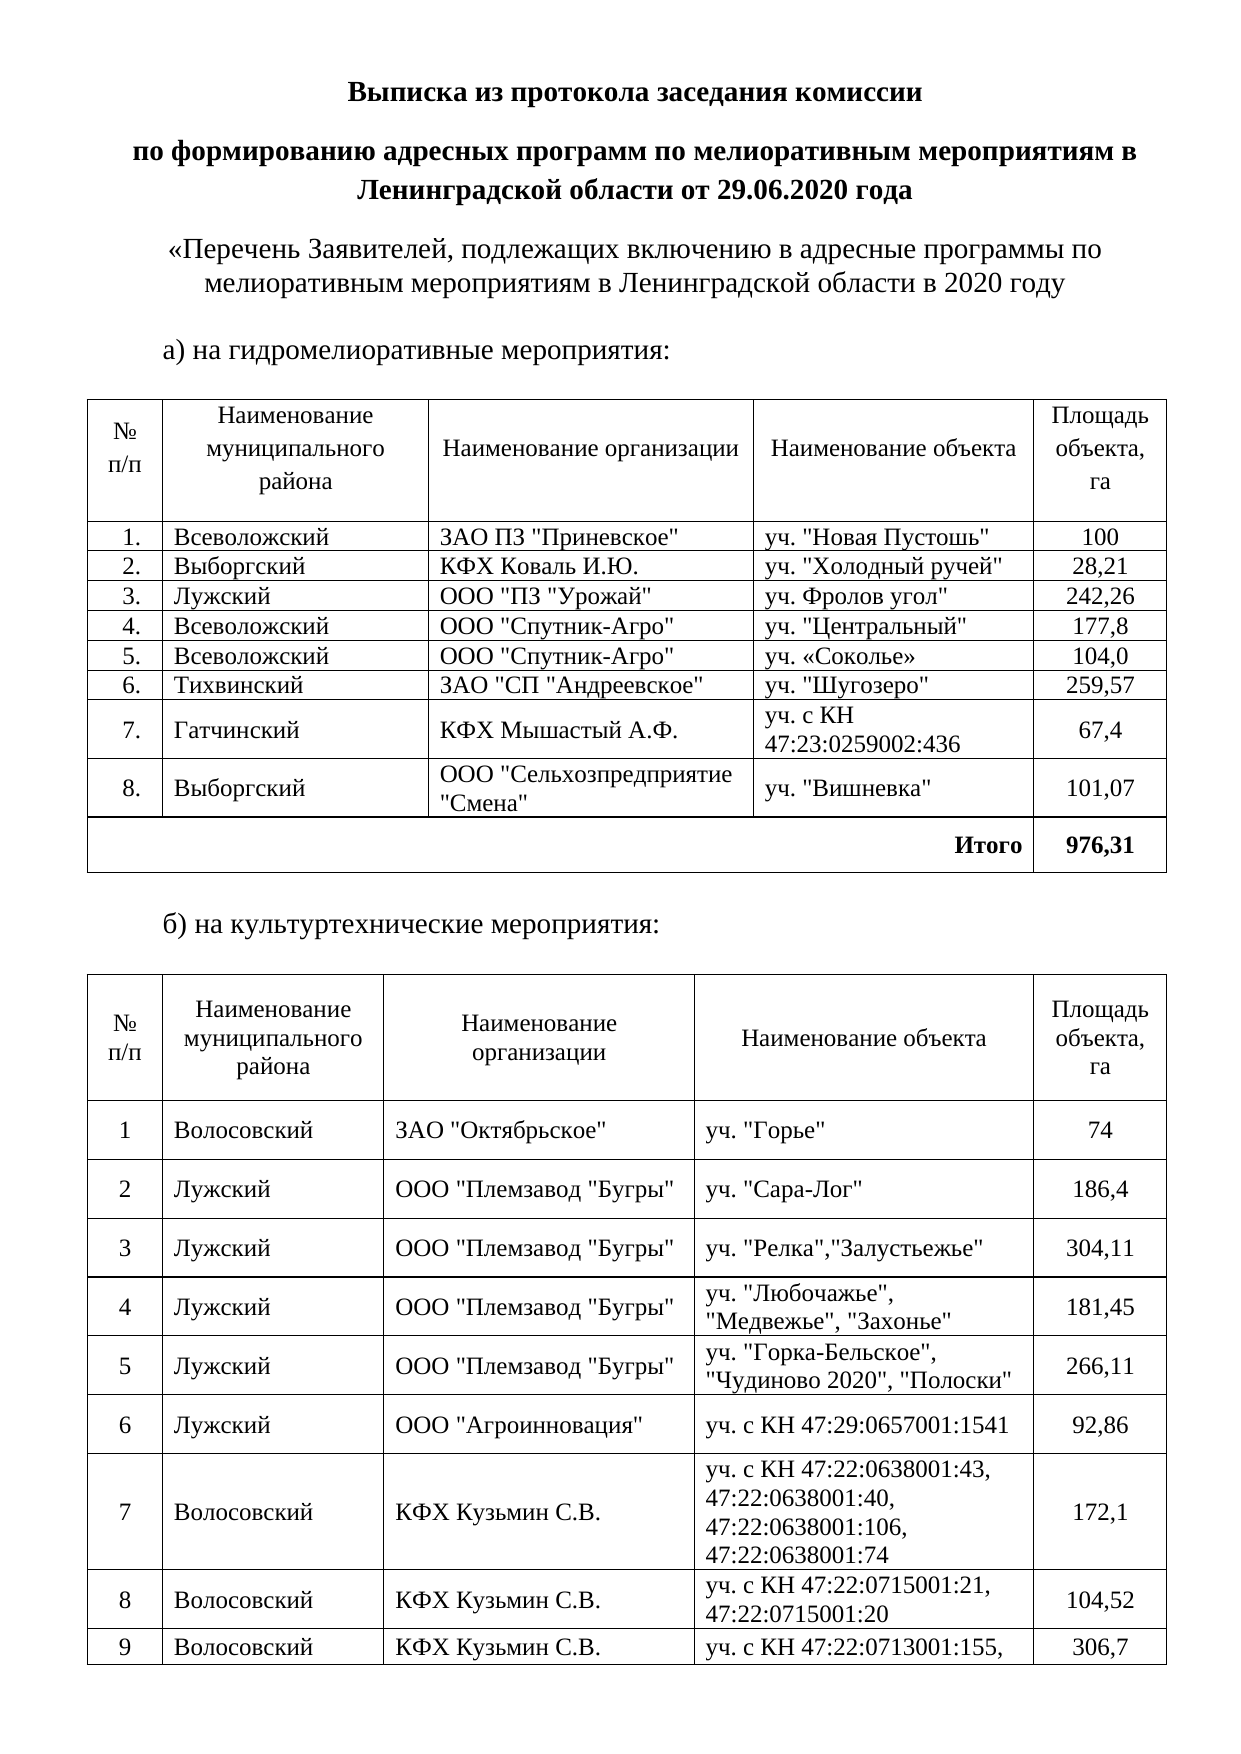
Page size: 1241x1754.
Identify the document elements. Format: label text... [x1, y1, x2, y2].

table_cell уч. с КН 47:23:0259002:436 [754, 700, 1033, 758]
table_cell 74 [1034, 1101, 1166, 1158]
table_header № п/п [88, 975, 162, 1099]
text б) на культуртехнические мероприятия: [89, 907, 1181, 940]
table_cell Лужский [163, 1395, 383, 1453]
table_cell 2 [88, 1160, 162, 1217]
table_cell уч. с КН 47:29:0657001:1541 [695, 1395, 1033, 1453]
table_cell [695, 1629, 1033, 1664]
table_cell уч. "Релка","Залустьежье" [695, 1219, 1033, 1276]
table_cell 1 [88, 1101, 162, 1158]
table_cell КФХ Кузьмин С.В. [384, 1629, 694, 1664]
table_cell КФХ Кузьмин С.В. [384, 1454, 694, 1569]
table_cell [88, 611, 162, 640]
table_cell 6 [88, 1395, 162, 1453]
table_cell 186,4 [1034, 1160, 1166, 1217]
table_cell Выборгский [163, 759, 428, 816]
table_cell Волосовский [163, 1101, 383, 1158]
table_cell 181,45 [1034, 1278, 1166, 1335]
table_cell Лужский [163, 581, 428, 610]
table_cell уч. с КН 47:22:0715001:21, 47:22:0715001:20 [695, 1570, 1033, 1628]
table_cell Лужский [163, 1336, 383, 1394]
table_cell Лужский [163, 1278, 383, 1335]
table_cell 306,7 [1034, 1629, 1166, 1664]
text «Перечень Заявителей, подлежащих включению в адресные программы по мелиоративным мероприятиям в Ленинградской области в 2020 году [89, 231, 1181, 298]
table_cell Всеволожский [163, 611, 428, 640]
table_cell [88, 759, 162, 816]
table_cell 104,52 [1034, 1570, 1166, 1628]
table_cell Лужский [163, 1160, 383, 1217]
table_cell ЗАО "Октябрьское" [384, 1101, 694, 1158]
table_cell уч. "Любочажье", "Медвежье", "Захонье" [695, 1278, 1033, 1335]
table_cell уч. "Горка-Бельское", "Чудиново 2020", "Полоски" [695, 1336, 1033, 1394]
table_cell Лужский [163, 1219, 383, 1276]
table_cell [88, 581, 162, 610]
table_cell Итого [88, 818, 1033, 872]
table_cell Волосовский [163, 1570, 383, 1628]
table_cell уч. "Холодный ручей" [754, 551, 1033, 580]
table_cell [88, 641, 162, 669]
table_cell КФХ Кузьмин С.В. [384, 1570, 694, 1628]
table_cell 3 [88, 1219, 162, 1276]
table_cell КФХ Мышастый А.Ф. [429, 700, 753, 758]
table_header Наименование муниципального района [163, 400, 428, 521]
table_header Наименование муниципального района [163, 975, 383, 1099]
table_header Наименование объекта [754, 400, 1033, 521]
table_cell Волосовский [163, 1454, 383, 1569]
table_cell [88, 700, 162, 758]
table_cell уч. "Центральный" [754, 611, 1033, 640]
table_cell 976,31 [1034, 818, 1166, 872]
table_cell уч. "Новая Пустошь" [754, 522, 1033, 550]
table_cell 101,07 [1034, 759, 1166, 816]
table_cell 67,4 [1034, 700, 1166, 758]
table_cell 177,8 [1034, 611, 1166, 640]
table_cell уч. "Вишневка" [754, 759, 1033, 816]
table_cell 7 [88, 1454, 162, 1569]
table_cell 266,11 [1034, 1336, 1166, 1394]
table_cell Выборгский [163, 551, 428, 580]
table_cell ООО "Племзавод "Бугры" [384, 1219, 694, 1276]
table_header Площадь объекта, га [1034, 975, 1166, 1099]
table_cell уч. с КН 47:22:0638001:43, 47:22:0638001:40, 47:22:0638001:106, 47:22:0638001:74 [695, 1454, 1033, 1569]
table_cell ООО "Племзавод "Бугры" [384, 1278, 694, 1335]
table_cell уч. "Сара-Лог" [695, 1160, 1033, 1217]
table_cell ООО "Сельхозпредприятие "Смена" [429, 759, 753, 816]
table_cell ЗАО ПЗ "Приневское" [429, 522, 753, 550]
table_cell 172,1 [1034, 1454, 1166, 1569]
table_cell 242,26 [1034, 581, 1166, 610]
table_cell 28,21 [1034, 551, 1166, 580]
table_cell ООО "Агроинновация" [384, 1395, 694, 1453]
text Выписка из протокола заседания комиссии [89, 74, 1181, 107]
text по формированию адресных программ по мелиоративным мероприятиям в Ленинградской области от 29.06.2020 года [89, 133, 1181, 205]
table_header № п/п [88, 400, 162, 521]
table_cell 0 [88, 671, 162, 699]
table_cell ООО "Племзавод "Бугры" [384, 1336, 694, 1394]
table_header Наименование объекта [695, 975, 1033, 1099]
table_cell Волосовский [163, 1629, 383, 1664]
table_cell Всеволожский [163, 522, 428, 550]
table_cell уч. «Соколье» [754, 641, 1033, 669]
table_header Наименование организации [429, 400, 753, 521]
table_cell уч. "Горье" [695, 1101, 1033, 1158]
table_cell ЗАО "СП "Андреевское" [429, 671, 753, 699]
table_cell 304,11 [1034, 1219, 1166, 1276]
table_cell ООО "Спутник-Агро" [429, 611, 753, 640]
table_cell 100 [1034, 522, 1166, 550]
table_header Площадь объекта, га [1034, 400, 1166, 521]
table_cell [88, 522, 162, 550]
table_cell ООО "Спутник-Агро" [429, 641, 753, 669]
table_cell уч. Фролов угол" [754, 581, 1033, 610]
table_cell 92,86 [1034, 1395, 1166, 1453]
table_cell уч. "Шугозеро" [754, 671, 1033, 699]
table_cell Тихвинский [163, 671, 428, 699]
table_cell 5 [88, 1336, 162, 1394]
table_cell Всеволожский [163, 641, 428, 669]
table_cell 4 [88, 1278, 162, 1335]
table_header Наименование организации [384, 975, 694, 1099]
table_cell [88, 551, 162, 580]
table_cell 259,57 [1034, 671, 1166, 699]
table_cell 104,0 [1034, 641, 1166, 669]
table_cell ООО "ПЗ "Урожай" [429, 581, 753, 610]
table_cell ООО "Племзавод "Бугры" [384, 1160, 694, 1217]
table_cell 9 [88, 1629, 162, 1664]
table_cell Гатчинский [163, 700, 428, 758]
table_cell 8 [88, 1570, 162, 1628]
table_cell КФХ Коваль И.Ю. [429, 551, 753, 580]
text а) на гидромелиоративные мероприятия: [89, 332, 1181, 365]
